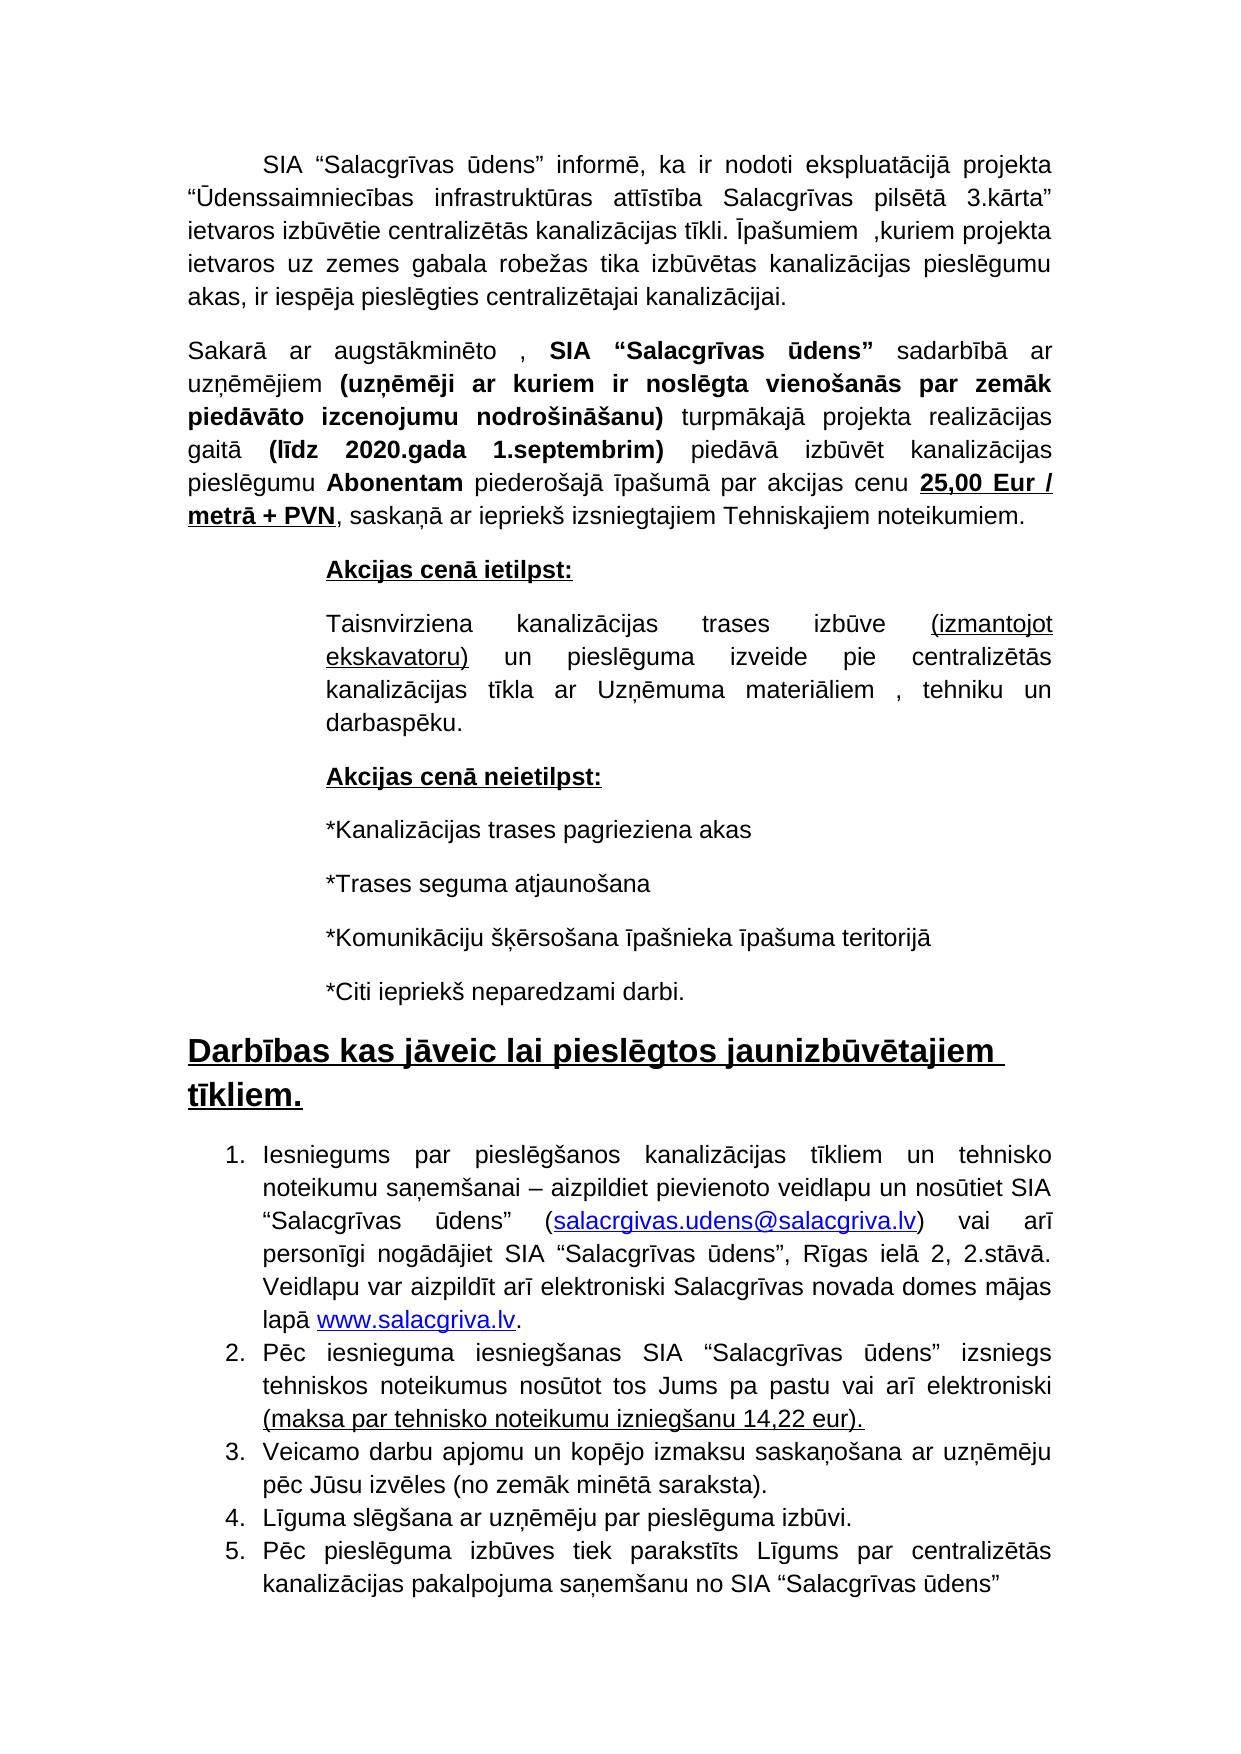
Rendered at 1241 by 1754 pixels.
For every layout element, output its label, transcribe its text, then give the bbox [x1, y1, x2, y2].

text *Citi iepriekš neparedzami darbi. [326, 977, 1053, 1006]
text Sakarā ar augstākminēto , SIA “Salacgrīvas ūdens” sadarbībā ar uzņēmējiem (uzņēmēji ar kuriem ir noslēgta vienošanās par zemāk piedāvāto izcenojumu nodrošināšanu) turpmākajā projekta realizācijas gaitā (līdz 2020.gada 1.septembrim) piedāvā izbūvēt kanalizācijas pieslēgumu Abonentam piederošajā īpašumā par akcijas cenu 25,00 Eur / metrā + PVN, saskaņā ar iepriekš izsniegtajiem Tehniskajiem noteikumiem. [187, 336, 1053, 530]
text Akcijas cenā ietilpst: [326, 555, 1053, 584]
text Akcijas cenā neietilpst: [326, 762, 1053, 790]
text Taisnvirziena kanalizācijas trases izbūve (izmantojot ekskavatoru) un pieslēguma izveide pie centralizētās kanalizācijas tīkla ar Uzņēmuma materiāliem , tehniku un darbaspēku. [326, 609, 1053, 737]
text *Trases seguma atjaunošana [326, 869, 1053, 898]
text Darbības kas jāveic lai pieslēgtos jaunizbūvētajiem tīkliem. [187, 1031, 1053, 1113]
text *Kanalizācijas trases pagrieziena akas [326, 816, 1053, 844]
list Līguma slēgšana ar uzņēmēju par pieslēguma izbūvi. [225, 1503, 1053, 1532]
list Iesniegums par pieslēgšanos kanalizācijas tīkliem un tehnisko noteikumu saņemšanai – aizpildiet pievienoto veidlapu un nosūtiet SIA “Salacgrīvas ūdens” (salacrgivas.udens@salacgriva.lv) vai arī personīgi nogādājiet SIA “Salacgrīvas ūdens”, Rīgas ielā 2, 2.stāvā. Veidlapu var aizpildīt arī elektroniski Salacgrīvas novada domes mājas lapā www.salacgriva.lv. [225, 1140, 1053, 1334]
list Pēc iesnieguma iesniegšanas SIA “Salacgrīvas ūdens” izsniegs tehniskos noteikumus nosūtot tos Jums pa pastu vai arī elektroniski (maksa par tehnisko noteikumu izniegšanu 14,22 eur). [225, 1338, 1053, 1433]
text *Komunikāciju šķērsošana īpašnieka īpašuma teritorijā [326, 923, 1053, 952]
list Pēc pieslēguma izbūves tiek parakstīts Līgums par centralizētās kanalizācijas pakalpojuma saņemšanu no SIA “Salacgrīvas ūdens” [225, 1536, 1053, 1598]
text SIA “Salacgrīvas ūdens” informē, ka ir nodoti ekspluatācijā projekta “Ūdenssaimniecības infrastruktūras attīstība Salacgrīvas pilsētā 3.kārta” ietvaros izbūvētie centralizētās kanalizācijas tīkli. Īpašumiem ,kuriem projekta ietvaros uz zemes gabala robežas tika izbūvētas kanalizācijas pieslēgumu akas, ir iespēja pieslēgties centralizētajai kanalizācijai. [187, 150, 1053, 311]
list Veicamo darbu apjomu un kopējo izmaksu saskaņošana ar uzņēmēju pēc Jūsu izvēles (no zemāk minētā saraksta). [225, 1437, 1053, 1499]
